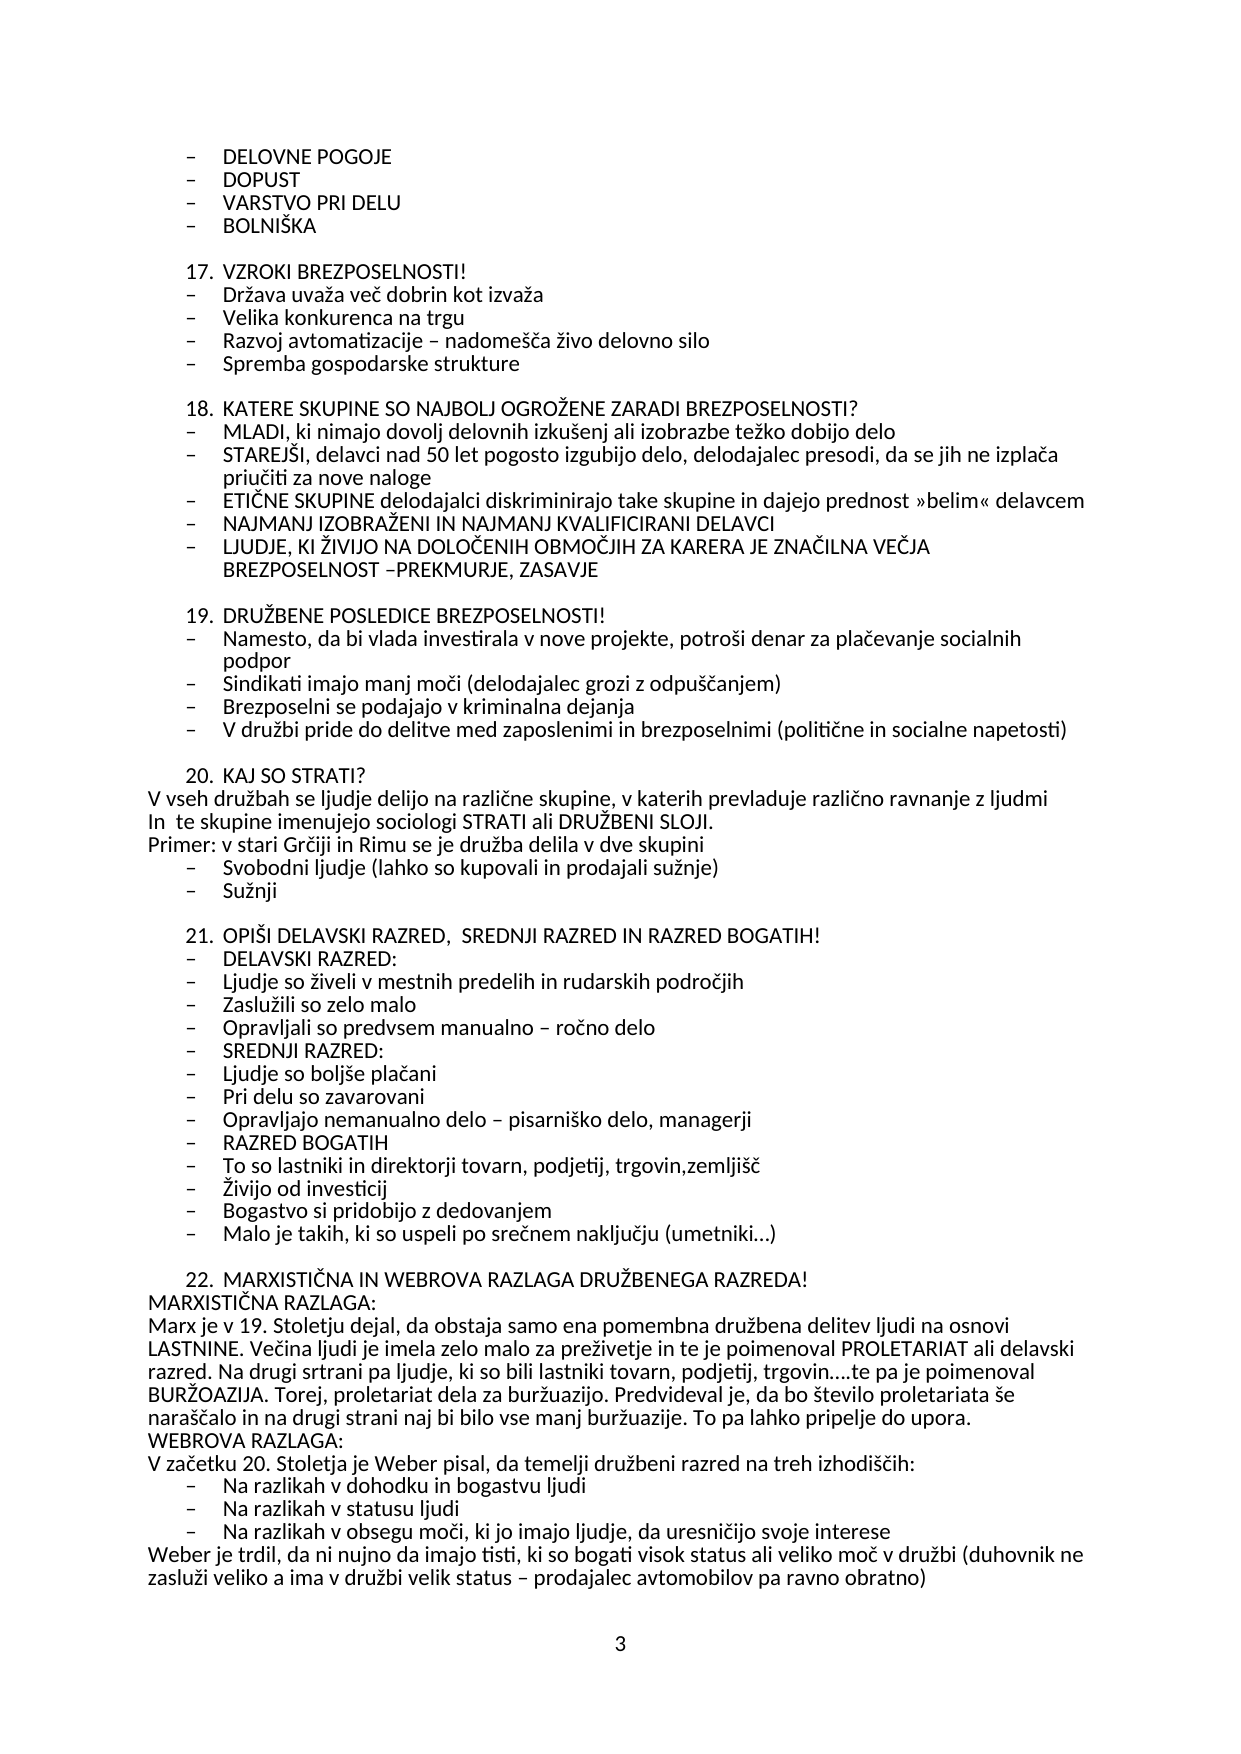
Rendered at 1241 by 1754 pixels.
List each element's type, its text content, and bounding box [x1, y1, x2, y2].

list Ljudje so boljše plačani [185, 1064, 1093, 1087]
list Zaslužili so zelo malo [185, 996, 1093, 1018]
list Razvoj avtomatizacije – nadomešča živo delovno silo [185, 331, 1093, 354]
text MARXISTIČNA RAZLAGA: [148, 1293, 1093, 1316]
list Na razlikah v dohodku in bogastvu ljudi [185, 1477, 1093, 1500]
list SREDNJI RAZRED: [185, 1041, 1093, 1064]
list DELAVSKI RAZRED: [185, 950, 1093, 973]
list OPIŠI DELAVSKI RAZRED, SREDNJI RAZRED IN RAZRED BOGATIH! [185, 927, 1093, 950]
text In te skupine imenujejo sociologi STRATI ali DRUŽBENI SLOJI. [148, 812, 1093, 835]
list Živijo od investicij [185, 1179, 1093, 1202]
list Na razlikah v statusu ljudi [185, 1500, 1093, 1523]
list RAZRED BOGATIH [185, 1133, 1093, 1156]
list KATERE SKUPINE SO NAJBOLJ OGROŽENE ZARADI BREZPOSELNOSTI? [185, 400, 1093, 423]
list Opravljali so predvsem manualno – ročno delo [185, 1018, 1093, 1041]
list V družbi pride do delitve med zaposlenimi in brezposelnimi (politične in socialne napetosti) [185, 721, 1093, 743]
list Pri delu so zavarovani [185, 1087, 1093, 1110]
text Primer: v stari Grčiji in Rimu se je družba delila v dve skupini [148, 835, 1093, 858]
list Opravljajo nemanualno delo – pisarniško delo, managerji [185, 1110, 1093, 1133]
list MARXISTIČNA IN WEBROVA RAZLAGA DRUŽBENEGA RAZREDA! [185, 1271, 1093, 1293]
list DRUŽBENE POSLEDICE BREZPOSELNOSTI! [185, 606, 1093, 629]
list KAJ SO STRATI? [185, 766, 1093, 789]
list Država uvaža več dobrin kot izvaža [185, 285, 1093, 308]
text WEBROVA RAZLAGA: [148, 1431, 1093, 1454]
text V vseh družbah se ljudje delijo na različne skupine, v katerih prevladuje različno ravnanje z ljudmi [148, 789, 1093, 812]
list DELOVNE POGOJE [185, 148, 1093, 171]
list Velika konkurenca na trgu [185, 308, 1093, 331]
list STAREJŠI, delavci nad 50 let pogosto izgubijo delo, delodajalec presodi, da se jih ne izplača priučiti za nove naloge [185, 446, 1093, 491]
list ETIČNE SKUPINE delodajalci diskriminirajo take skupine in dajejo prednost »belim« delavcem [185, 491, 1093, 514]
text Marx je v 19. Stoletju dejal, da obstaja samo ena pomembna družbena delitev ljudi na osnovi LASTNINE. Večina ljudi je imela zelo malo za preživetje in te je poimenoval PROLETARIAT ali delavski razred. Na drugi srtrani pa ljudje, ki so bili lastniki tovarn, podjetij, trgovin….te pa je poimenoval BURŽOAZIJA. Torej, proletariat dela za buržuazijo. Predvideval je, da bo število proletariata še naraščalo in na drugi strani naj bi bilo vse manj buržuazije. To pa lahko pripelje do upora. [148, 1316, 1093, 1431]
list VZROKI BREZPOSELNOSTI! [185, 262, 1093, 285]
list Malo je takih, ki so uspeli po srečnem naključju (umetniki…) [185, 1225, 1093, 1248]
list Sužnji [185, 881, 1093, 904]
list LJUDJE, KI ŽIVIJO NA DOLOČENIH OBMOČJIH ZA KARERA JE ZNAČILNA VEČJA BREZPOSELNOST –PREKMURJE, ZASAVJE [185, 537, 1093, 583]
list NAJMANJ IZOBRAŽENI IN NAJMANJ KVALIFICIRANI DELAVCI [185, 514, 1093, 537]
list To so lastniki in direktorji tovarn, podjetij, trgovin,zemljišč [185, 1156, 1093, 1179]
list Ljudje so živeli v mestnih predelih in rudarskih področjih [185, 973, 1093, 996]
list Na razlikah v obsegu moči, ki jo imajo ljudje, da uresničijo svoje interese [185, 1523, 1093, 1546]
list Bogastvo si pridobijo z dedovanjem [185, 1202, 1093, 1225]
list Brezposelni se podajajo v kriminalna dejanja [185, 698, 1093, 721]
list Spremba gospodarske strukture [185, 354, 1093, 377]
text V začetku 20. Stoletja je Weber pisal, da temelji družbeni razred na treh izhodiščih: [148, 1454, 1093, 1477]
list DOPUST [185, 171, 1093, 193]
text Weber je trdil, da ni nujno da imajo tisti, ki so bogati visok status ali veliko moč v družbi (duhovnik ne zasluži veliko a ima v družbi velik status – prodajalec avtomobilov pa ravno obratno) [148, 1546, 1093, 1591]
list MLADI, ki nimajo dovolj delovnih izkušenj ali izobrazbe težko dobijo delo [185, 423, 1093, 446]
list Namesto, da bi vlada investirala v nove projekte, potroši denar za plačevanje socialnih podpor [185, 629, 1093, 675]
list VARSTVO PRI DELU [185, 193, 1093, 216]
list Sindikati imajo manj moči (delodajalec grozi z odpuščanjem) [185, 675, 1093, 698]
list BOLNIŠKA [185, 216, 1093, 239]
list Svobodni ljudje (lahko so kupovali in prodajali sužnje) [185, 858, 1093, 881]
